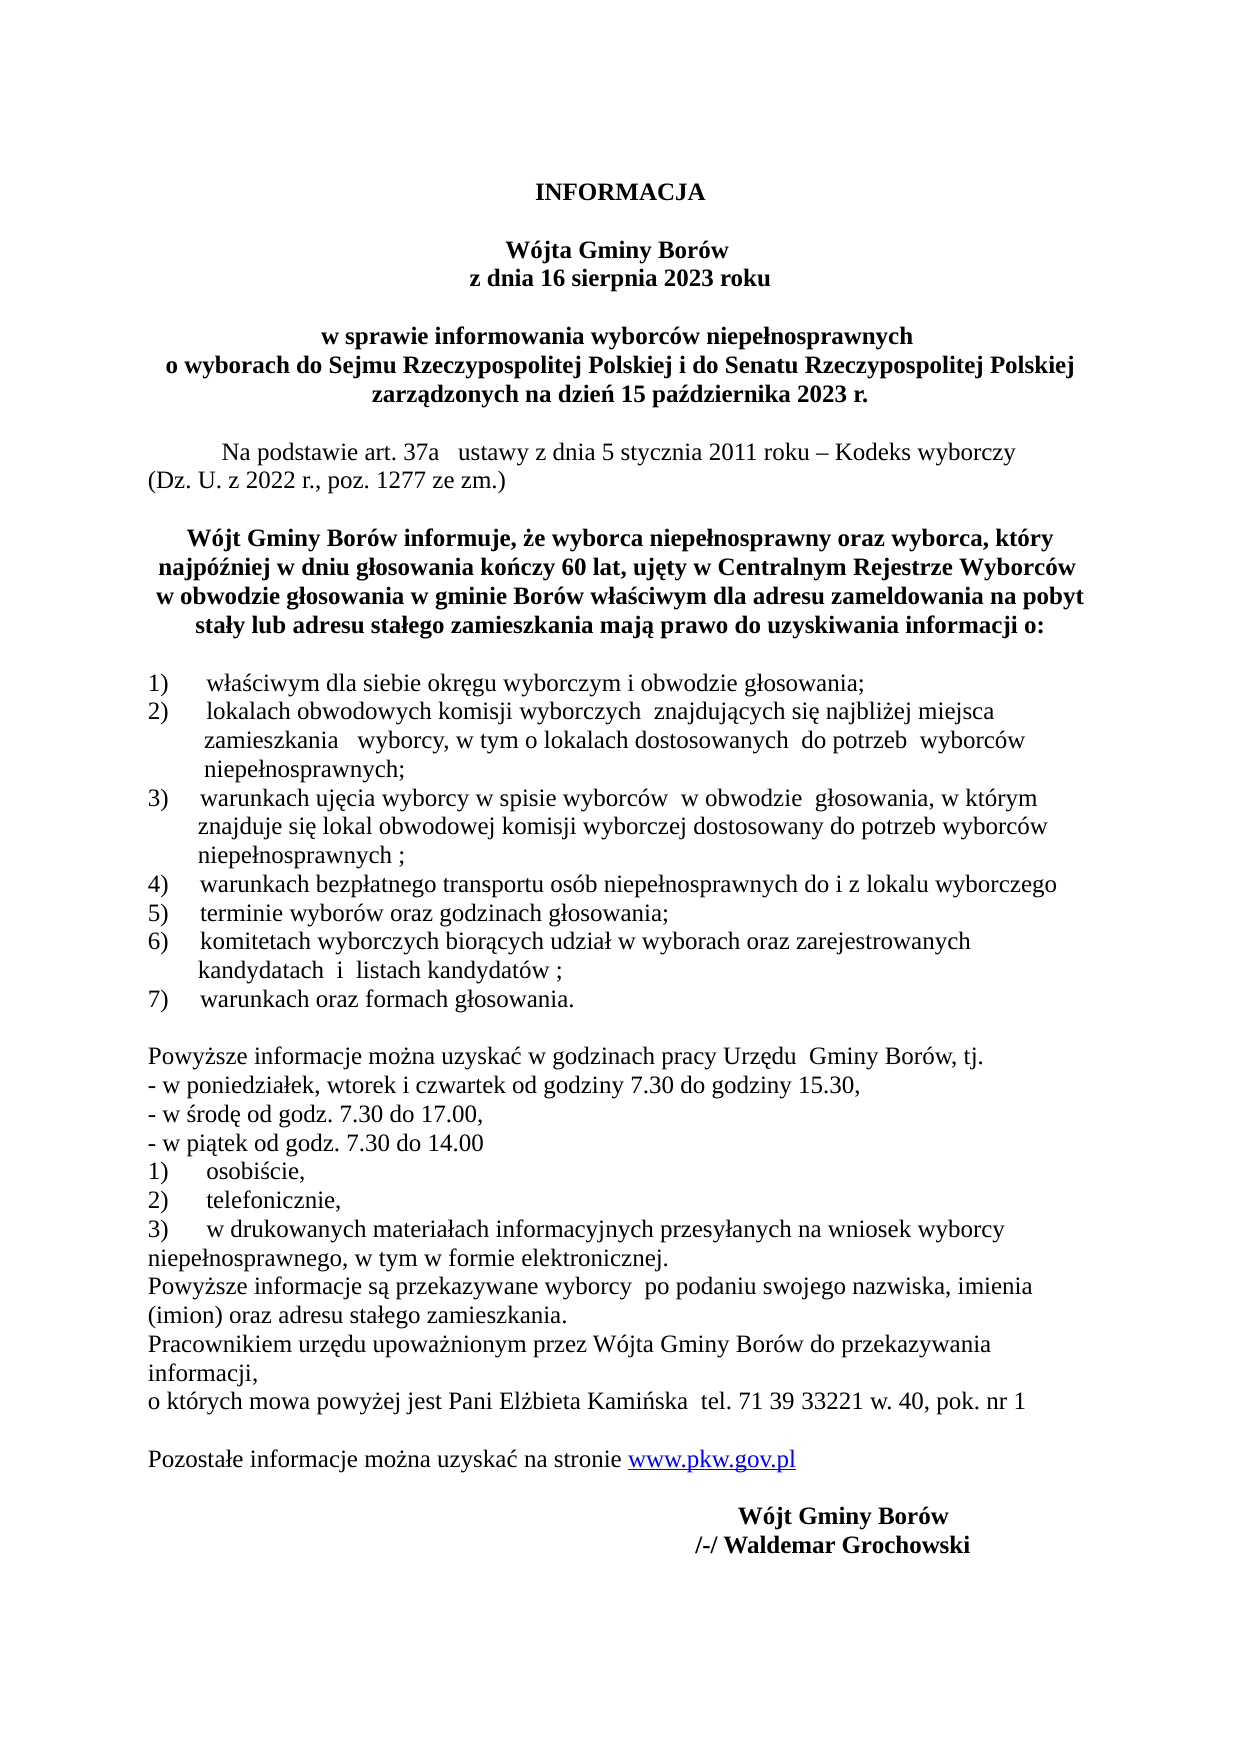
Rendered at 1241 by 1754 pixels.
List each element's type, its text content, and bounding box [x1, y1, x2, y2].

text znajduje się lokal obwodowej komisji wyborczej dostosowany do potrzeb wyborców [148, 811, 1093, 840]
text 3) w drukowanych materiałach informacyjnych przesyłanych na wniosek wyborcy niepełnosprawnego, w tym w formie elektronicznej. [148, 1214, 1093, 1271]
text Powyższe informacje można uzyskać w godzinach pracy Urzędu Gminy Borów, tj. [148, 1041, 1093, 1070]
text 1) osobiście, [148, 1156, 1093, 1185]
text niepełnosprawnych ; [148, 840, 1093, 869]
text - w piątek od godz. 7.30 do 14.00 [148, 1128, 1093, 1156]
text kandydatach i listach kandydatów ; [148, 955, 1093, 984]
text INFORMACJA [148, 177, 1093, 206]
text Powyższe informacje są przekazywane wyborcy po podaniu swojego nazwiska, imienia (imion) oraz adresu stałego zamieszkania. [148, 1271, 1093, 1329]
text 5) terminie wyborów oraz godzinach głosowania; [148, 898, 1093, 926]
text zamieszkania wyborcy, w tym o lokalach dostosowanych do potrzeb wyborców [148, 725, 1093, 754]
text 1) właściwym dla siebie okręgu wyborczym i obwodzie głosowania; [148, 668, 1093, 696]
text 4) warunkach bezpłatnego transportu osób niepełnosprawnych do i z lokalu wyborczego [148, 869, 1093, 898]
text Wójta Gminy Borów z dnia 16 sierpnia 2023 roku [148, 235, 1093, 292]
text - w poniedziałek, wtorek i czwartek od godziny 7.30 do godziny 15.30, [148, 1070, 1093, 1099]
text Wójt Gminy Borów [664, 1501, 1093, 1530]
text Wójt Gminy Borów informuje, że wyborca niepełnosprawny oraz wyborca, który najpóźniej w dniu głosowania kończy 60 lat, ujęty w Centralnym Rejestrze Wyborców w obwodzie głosowania w gminie Borów właściwym dla adresu zameldowania na pobyt stały lub adresu stałego zamieszkania mają prawo do uzyskiwania informacji o: [148, 523, 1093, 638]
text 6) komitetach wyborczych biorących udział w wyborach oraz zarejestrowanych [148, 926, 1093, 955]
text - w środę od godz. 7.30 do 17.00, [148, 1099, 1093, 1128]
text /-/ Waldemar Grochowski [664, 1530, 1093, 1559]
text Na podstawie art. 37a ustawy z dnia 5 stycznia 2011 roku – Kodeks wyborczy (Dz. U. z 2022 r., poz. 1277 ze zm.) [148, 437, 1093, 494]
text 2) lokalach obwodowych komisji wyborczych znajdujących się najbliżej miejsca [148, 696, 1093, 725]
text 3) warunkach ujęcia wyborcy w spisie wyborców w obwodzie głosowania, w którym [148, 783, 1093, 811]
text Pozostałe informacje można uzyskać na stronie www.pkw.gov.pl [148, 1444, 1093, 1473]
text 2) telefonicznie, [148, 1185, 1093, 1214]
text Pracownikiem urzędu upoważnionym przez Wójta Gminy Borów do przekazywania informacji, o których mowa powyżej jest Pani Elżbieta Kamińska tel. 71 39 33221 w. 40, pok. nr 1 [148, 1329, 1093, 1415]
text niepełnosprawnych; [148, 754, 1093, 783]
text w sprawie informowania wyborców niepełnosprawnych o wyborach do Sejmu Rzeczypospolitej Polskiej i do Senatu Rzeczypospolitej Polskiej zarządzonych na dzień 15 października 2023 r. [148, 321, 1093, 408]
text 7) warunkach oraz formach głosowania. [148, 984, 1093, 1013]
